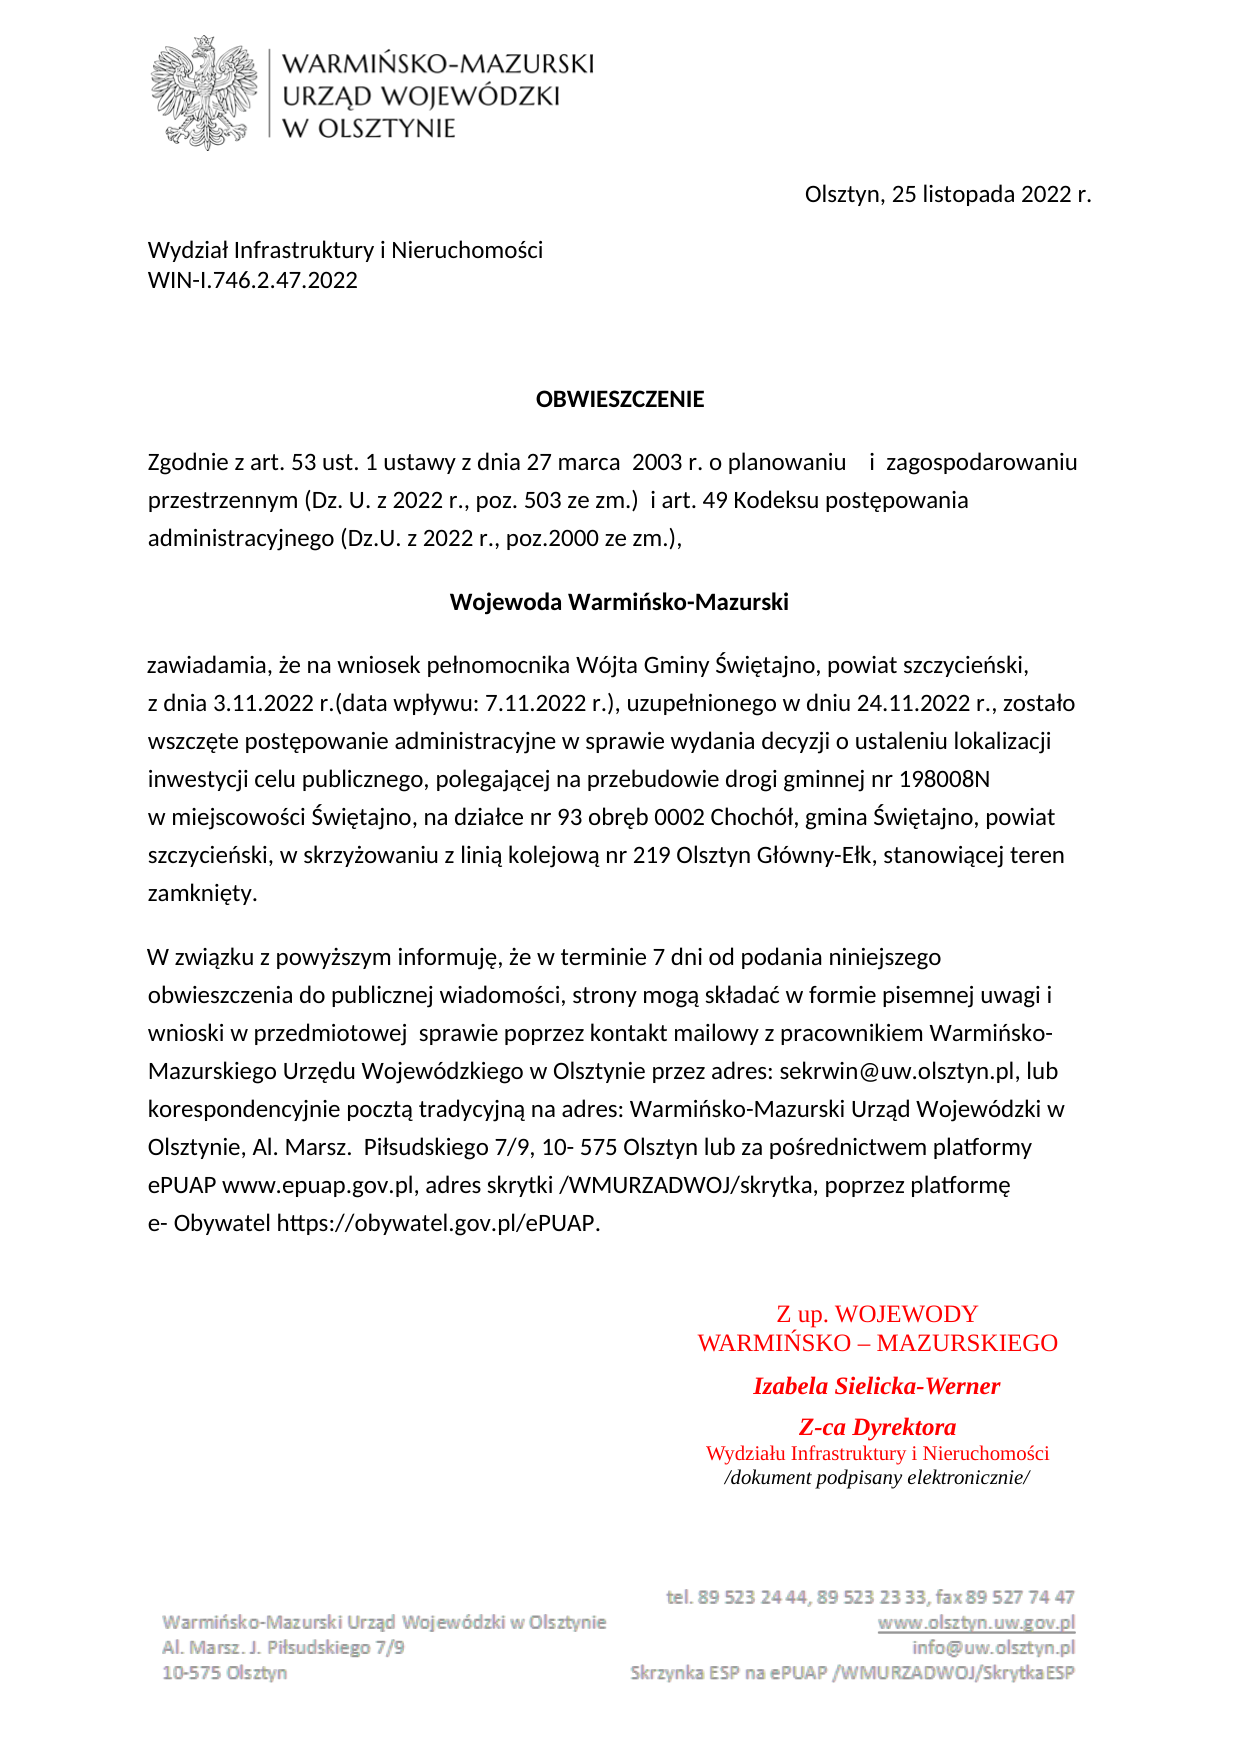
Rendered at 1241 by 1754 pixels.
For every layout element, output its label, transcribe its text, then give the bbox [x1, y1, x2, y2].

text Olsztyn, 25 listopada 2022 r. [148, 178, 1092, 209]
text OBWIESZCZENIE [148, 383, 1092, 414]
text Wydziału Infrastruktury i Nieruchomości [589, 1441, 1092, 1465]
text Zgodnie z art. 53 ust. 1 ustawy z dnia 27 marca 2003 r. o planowaniu i zagospodarowaniu przestrzennym (Dz. U. z 2022 r., poz. 503 ze zm.) i art. 49 Kodeksu postępowania administracyjnego (Dz.U. z 2022 r., poz.2000 ze zm.), [147, 446, 1092, 553]
text WIN-I.746.2.47.2022 [148, 264, 1092, 295]
text Wojewoda Warmińsko-Mazurski [147, 586, 1092, 616]
text Z-ca Dyrektora [589, 1412, 1092, 1441]
picture [147, 35, 607, 151]
text /dokument podpisany elektronicznie/ [589, 1465, 1092, 1489]
text Izabela Sielicka-Werner [589, 1371, 1092, 1400]
text Z up. WOJEWODY [589, 1299, 1092, 1328]
picture [147, 1577, 1093, 1695]
text WARMIŃSKO – MAZURSKIEGO [589, 1328, 1092, 1357]
text zawiadamia, że na wniosek pełnomocnika Wójta Gminy Świętajno, powiat szczycieński, z dnia 3.11.2022 r.(data wpływu: 7.11.2022 r.), uzupełnionego w dniu 24.11.2022 r., zostało wszczęte postępowanie administracyjne w sprawie wydania decyzji o ustaleniu lokalizacji inwestycji celu publicznego, polegającej na przebudowie drogi gminnej nr 198008N w miejscowości Świętajno, na działce nr 93 obręb 0002 Chochół, gmina Świętajno, powiat szczycieński, w skrzyżowaniu z linią kolejową nr 219 Olsztyn Główny-Ełk, stanowiącej teren zamknięty. [147, 649, 1092, 908]
text Wydział Infrastruktury i Nieruchomości [148, 234, 1092, 264]
text W związku z powyższym informuję, że w terminie 7 dni od podania niniejszego obwieszczenia do publicznej wiadomości, strony mogą składać w formie pisemnej uwagi i wnioski w przedmiotowej sprawie poprzez kontakt mailowy z pracownikiem Warmińsko-Mazurskiego Urzędu Wojewódzkiego w Olsztynie przez adres: sekrwin@uw.olsztyn.pl, lub korespondencyjnie pocztą tradycyjną na adres: Warmińsko-Mazurski Urząd Wojewódzki w Olsztynie, Al. Marsz. Piłsudskiego 7/9, 10- 575 Olsztyn lub za pośrednictwem platformy ePUAP www.epuap.gov.pl, adres skrytki /WMURZADWOJ/skrytka, poprzez platformę e- Obywatel https://obywatel.gov.pl/ePUAP. [147, 941, 1092, 1238]
